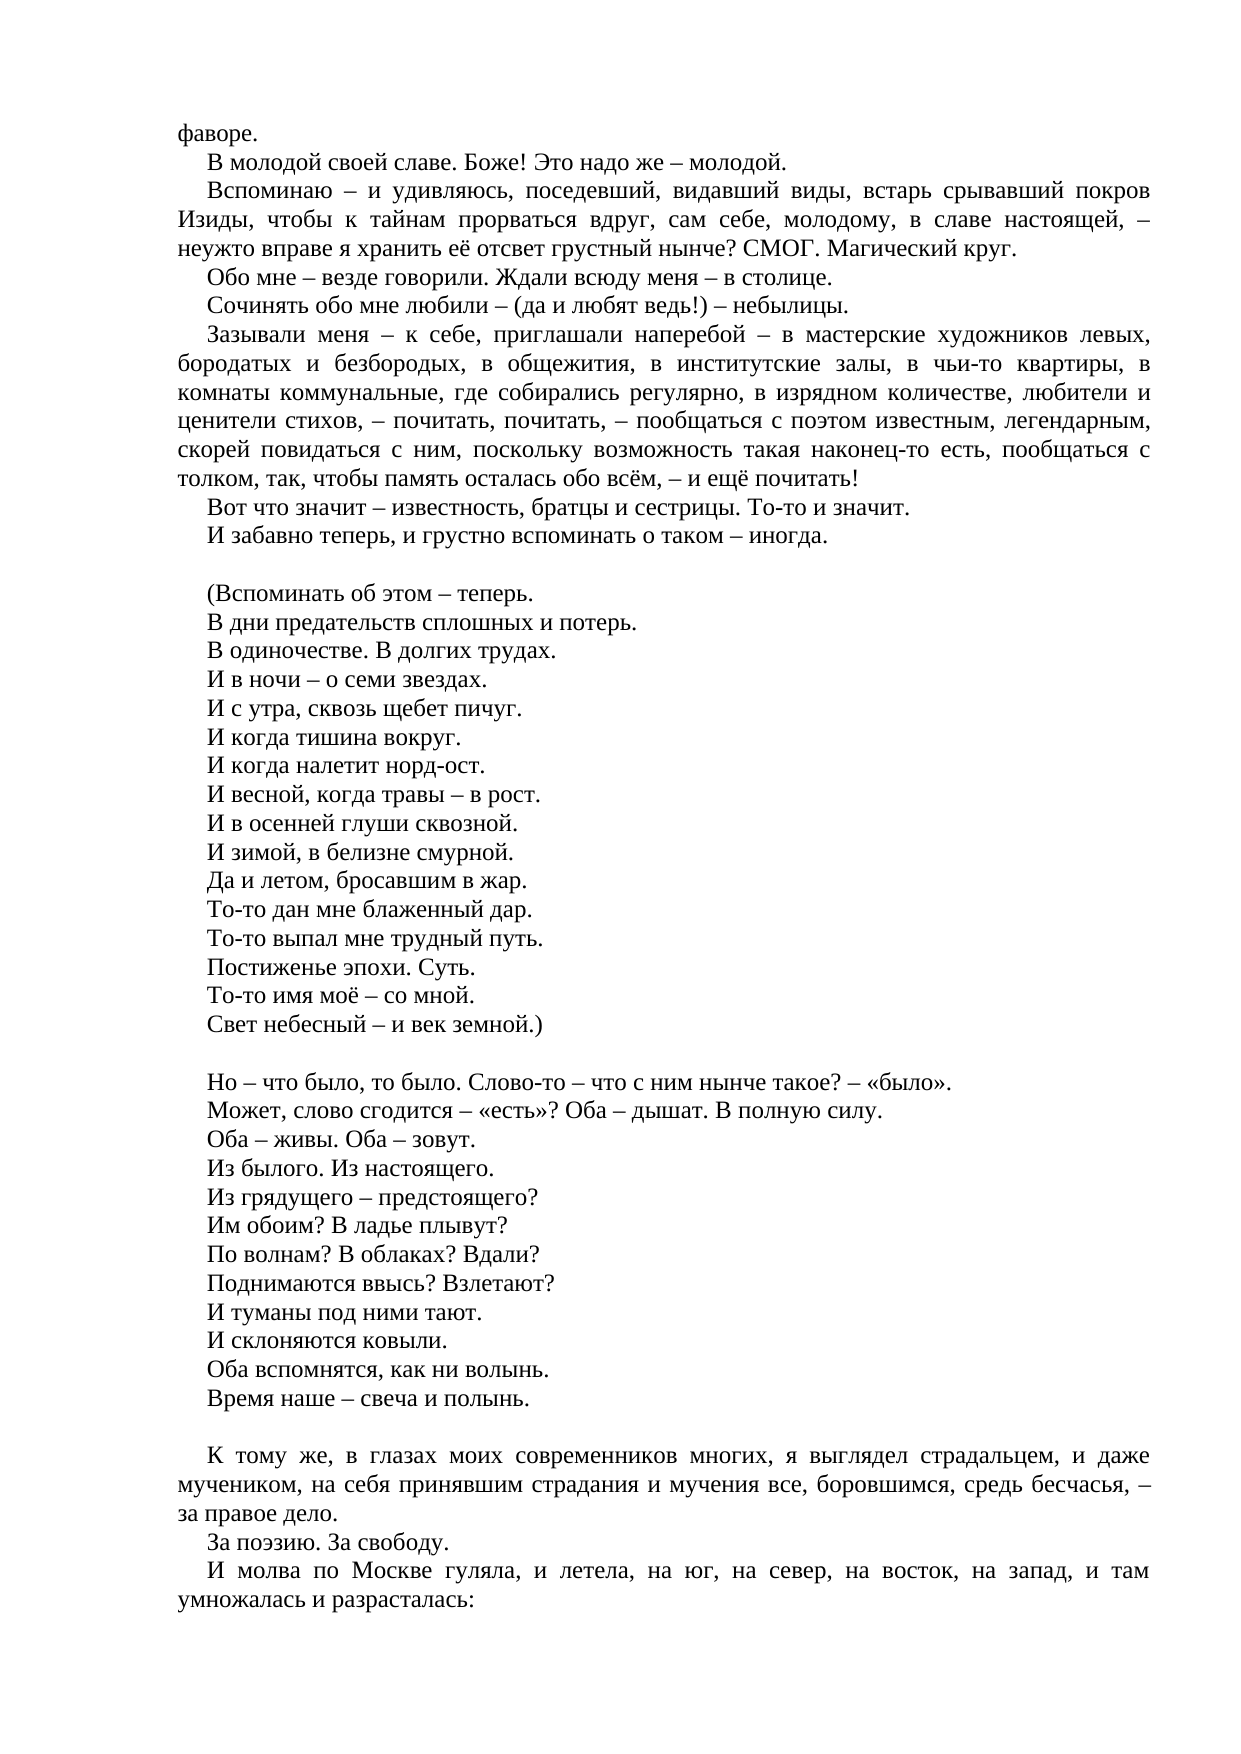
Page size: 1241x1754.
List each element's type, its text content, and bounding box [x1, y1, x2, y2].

text Оба вспомнятся, как ни волынь. [177, 1354, 1152, 1383]
text Вот что значит – известность, братцы и сестрицы. То-то и значит. [177, 492, 1152, 521]
text В одиночестве. В долгих трудах. [177, 636, 1152, 664]
text (Вспоминать об этом – теперь. [177, 578, 1152, 607]
text За поэзию. За свободу. [177, 1527, 1152, 1556]
text Да и летом, бросавшим в жар. [177, 866, 1152, 894]
text По волнам? В облаках? Вдали? [177, 1239, 1152, 1268]
text Свет небесный – и век земной.) [177, 1009, 1152, 1038]
text В молодой своей славе. Боже! Это надо же – молодой. [177, 147, 1152, 176]
text И молва по Москве гуляла, и летела, на юг, на север, на восток, на запад, и там умножалась и разрасталась: [177, 1556, 1152, 1613]
text Время наше – свеча и полынь. [177, 1383, 1152, 1412]
text И с утра, сквозь щебет пичуг. [177, 693, 1152, 722]
text В дни предательств сплошных и потерь. [177, 607, 1152, 636]
text И склоняются ковыли. [177, 1326, 1152, 1354]
text И когда налетит норд-ост. [177, 751, 1152, 779]
text Зазывали меня – к себе, приглашали наперебой – в мастерские художников левых, бородатых и безбородых, в общежития, в институтские залы, в чьи-то квартиры, в комнаты коммунальные, где собирались регулярно, в изрядном количестве, любители и ценители стихов, – почитать, почитать, – пообщаться с поэтом известным, легендарным, скорей повидаться с ним, поскольку возможность такая наконец-то есть, пообщаться с толком, так, чтобы память осталась обо всём, – и ещё почитать! [177, 319, 1152, 492]
text Вспоминаю – и удивляюсь, поседевший, видавший виды, встарь срывавший покров Изиды, чтобы к тайнам прорваться вдруг, сам себе, молодому, в славе настоящей, – неужто вправе я хранить её отсвет грустный нынче? СМОГ. Магический круг. [177, 176, 1152, 262]
text Им обоим? В ладье плывут? [177, 1211, 1152, 1239]
text Но – что было, то было. Слово-то – что с ним нынче такое? – «было». [177, 1067, 1152, 1096]
text И в осенней глуши сквозной. [177, 808, 1152, 837]
text И забавно теперь, и грустно вспоминать о таком – иногда. [177, 521, 1152, 549]
text Сочинять обо мне любили – (да и любят ведь!) – небылицы. [177, 291, 1152, 319]
text Оба – живы. Оба – зовут. [177, 1124, 1152, 1153]
text К тому же, в глазах моих современников многих, я выглядел страдальцем, и даже мучеником, на себя принявшим страдания и мучения все, боровшимся, средь бесчасья, – за правое дело. [177, 1441, 1152, 1527]
text Постиженье эпохи. Суть. [177, 952, 1152, 981]
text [177, 118, 1152, 147]
text Из грядущего – предстоящего? [177, 1182, 1152, 1211]
text Может, слово сгодится – «есть»? Оба – дышат. В полную силу. [177, 1096, 1152, 1124]
text И в ночи – о семи звездах. [177, 664, 1152, 693]
text То-то имя моё – со мной. [177, 981, 1152, 1009]
text То-то выпал мне трудный путь. [177, 923, 1152, 952]
text И туманы под ними тают. [177, 1297, 1152, 1326]
text Обо мне – везде говорили. Ждали всюду меня – в столице. [177, 262, 1152, 291]
text И весной, когда травы – в рост. [177, 779, 1152, 808]
text И зимой, в белизне смурной. [177, 837, 1152, 866]
text И когда тишина вокруг. [177, 722, 1152, 751]
text Из былого. Из настоящего. [177, 1153, 1152, 1182]
text То-то дан мне блаженный дар. [177, 894, 1152, 923]
text Поднимаются ввысь? Взлетают? [177, 1268, 1152, 1297]
